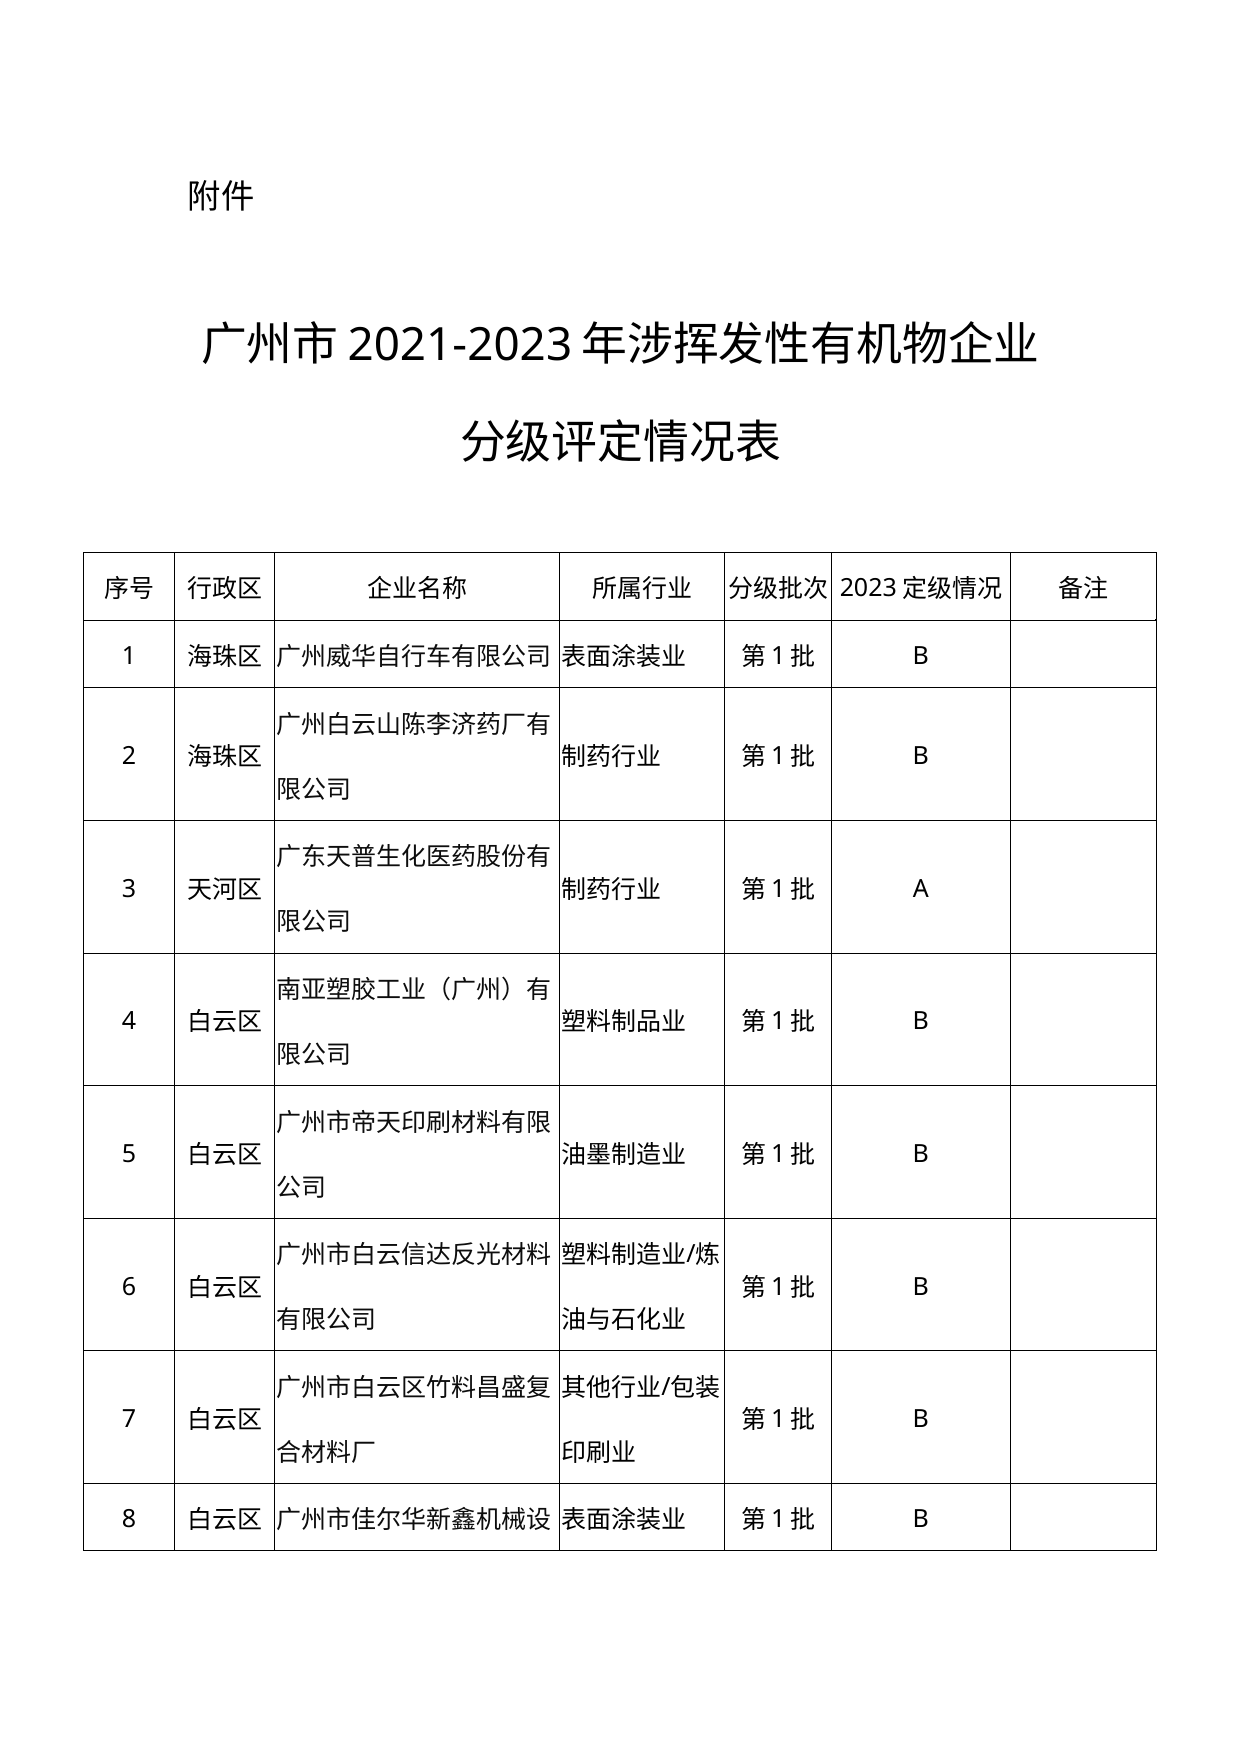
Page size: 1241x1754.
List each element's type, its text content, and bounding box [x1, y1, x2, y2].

table_cell 第1批 [725, 1484, 831, 1550]
table_header 备注 [1011, 553, 1156, 619]
table_cell 第1批 [725, 1219, 831, 1350]
table_cell 8 [84, 1484, 174, 1550]
table_cell B [832, 621, 1010, 687]
table_cell B [832, 1086, 1010, 1218]
table_cell 天河区 [175, 821, 274, 952]
table_cell 1 [84, 621, 174, 687]
table_cell 制药行业 [560, 821, 724, 952]
table_cell 南亚塑胶工业（广州）有限公司 [275, 954, 559, 1085]
table_header 企业名称 [275, 553, 559, 619]
table_cell 6 [84, 1219, 174, 1350]
table_cell [1011, 1484, 1156, 1550]
table_cell [1011, 688, 1156, 820]
table_header 2023定级情况 [832, 553, 1010, 619]
table_cell 广州威华自行车有限公司 [275, 621, 559, 687]
table_cell 其他行业/包装印刷业 [560, 1351, 724, 1483]
table_cell 广州市佳尔华新鑫机械设备有限公司 [275, 1484, 559, 1550]
table_cell 第1批 [725, 821, 831, 952]
table_header 行政区 [175, 553, 274, 619]
table_cell 广东天普生化医药股份有限公司 [275, 821, 559, 952]
table_cell 白云区 [175, 1086, 274, 1218]
table_cell 塑料制品业 [560, 954, 724, 1085]
table_header 序号 [84, 553, 174, 619]
table_cell B [832, 1351, 1010, 1483]
table_cell 广州市帝天印刷材料有限公司 [275, 1086, 559, 1218]
table_cell 第1批 [725, 1086, 831, 1218]
table_cell 海珠区 [175, 621, 274, 687]
text 附件 [187, 162, 1053, 227]
table_cell 塑料制造业/炼油与石化业 [560, 1219, 724, 1350]
table_cell 白云区 [175, 1351, 274, 1483]
table_cell 7 [84, 1351, 174, 1483]
table_cell [1011, 621, 1156, 687]
table_cell 第1批 [725, 688, 831, 820]
table_cell 广州市白云信达反光材料有限公司 [275, 1219, 559, 1350]
table_cell 制药行业 [560, 688, 724, 820]
table_cell 广州市白云区竹料昌盛复合材料厂 [275, 1351, 559, 1483]
table_cell 4 [84, 954, 174, 1085]
table_cell 表面涂装业 [560, 1484, 724, 1550]
table_cell 3 [84, 821, 174, 952]
table_cell 2 [84, 688, 174, 820]
table_header 分级批次 [725, 553, 831, 619]
table_cell 白云区 [175, 1219, 274, 1350]
table_cell B [832, 1484, 1010, 1550]
table_cell [1011, 1086, 1156, 1218]
table_cell B [832, 688, 1010, 820]
table_cell 白云区 [175, 954, 274, 1085]
text 广州市2021-2023年涉挥发性有机物企业分级评定情况表 [187, 292, 1053, 487]
table_cell 表面涂装业 [560, 621, 724, 687]
table_cell 第1批 [725, 1351, 831, 1483]
table_cell 海珠区 [175, 688, 274, 820]
table_cell 油墨制造业 [560, 1086, 724, 1218]
table_cell [1011, 954, 1156, 1085]
table_cell [1011, 821, 1156, 952]
table_cell [1011, 1219, 1156, 1350]
table_header 所属行业 [560, 553, 724, 619]
table_cell B [832, 1219, 1010, 1350]
table_cell 5 [84, 1086, 174, 1218]
table_cell 白云区 [175, 1484, 274, 1550]
table_cell 广州白云山陈李济药厂有限公司 [275, 688, 559, 820]
table_cell B [832, 954, 1010, 1085]
table_cell 第1批 [725, 954, 831, 1085]
table_cell A [832, 821, 1010, 952]
table_cell [1011, 1351, 1156, 1483]
table_cell 第1批 [725, 621, 831, 687]
